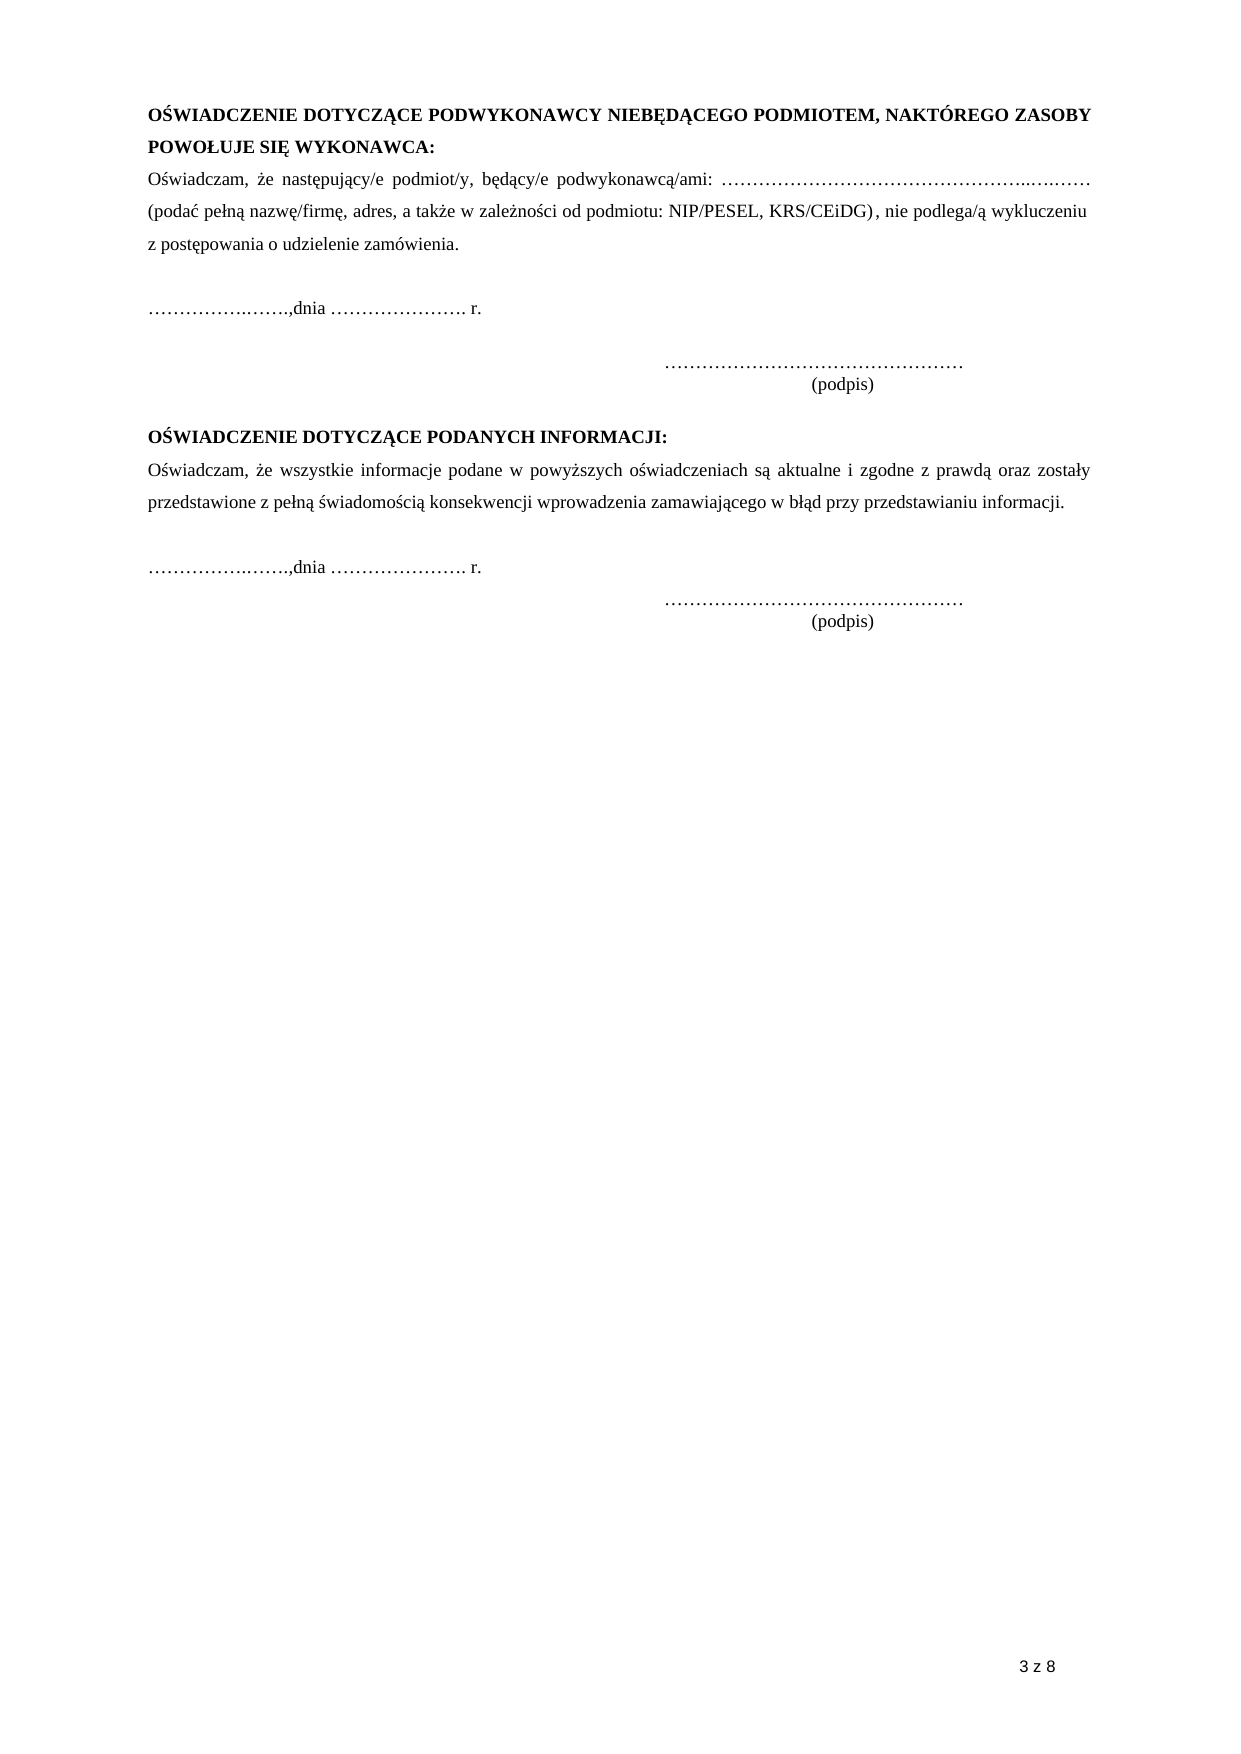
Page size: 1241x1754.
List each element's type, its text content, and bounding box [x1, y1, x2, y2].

text (podpis) [738, 609, 1092, 631]
text OŚWIADCZENIE DOTYCZĄCE PODWYKONAWCY NIEBĘDĄCEGO PODMIOTEM, NAKTÓREGO ZASOBY POWOŁUJE SIĘ WYKONAWCA: [148, 103, 1092, 157]
text ………………………………………… [148, 351, 1092, 373]
text Oświadczam, że następujący/e podmiot/y, będący/e podwykonawcą/ami: …………………………………………..….…… (podać pełną nazwę/firmę, adres, a także w zależności od podmiotu: NIP/PESEL, KRS/CEiDG), nie podlega/ą wykluczeniu z postępowania o udzielenie zamówienia. [148, 168, 1092, 254]
text ………………………………………… [148, 588, 1092, 609]
text OŚWIADCZENIE DOTYCZĄCE PODANYCH INFORMACJI: [148, 426, 1092, 448]
text (podpis) [738, 373, 1092, 394]
text …………….…….,dnia …………………. r. [148, 297, 1092, 319]
text …………….…….,dnia …………………. r. [148, 556, 1092, 577]
text Oświadczam, że wszystkie informacje podane w powyższych oświadczeniach są aktualne i zgodne z prawdą oraz zostały przedstawione z pełną świadomością konsekwencji wprowadzenia zamawiającego w błąd przy przedstawianiu informacji. [148, 459, 1092, 513]
